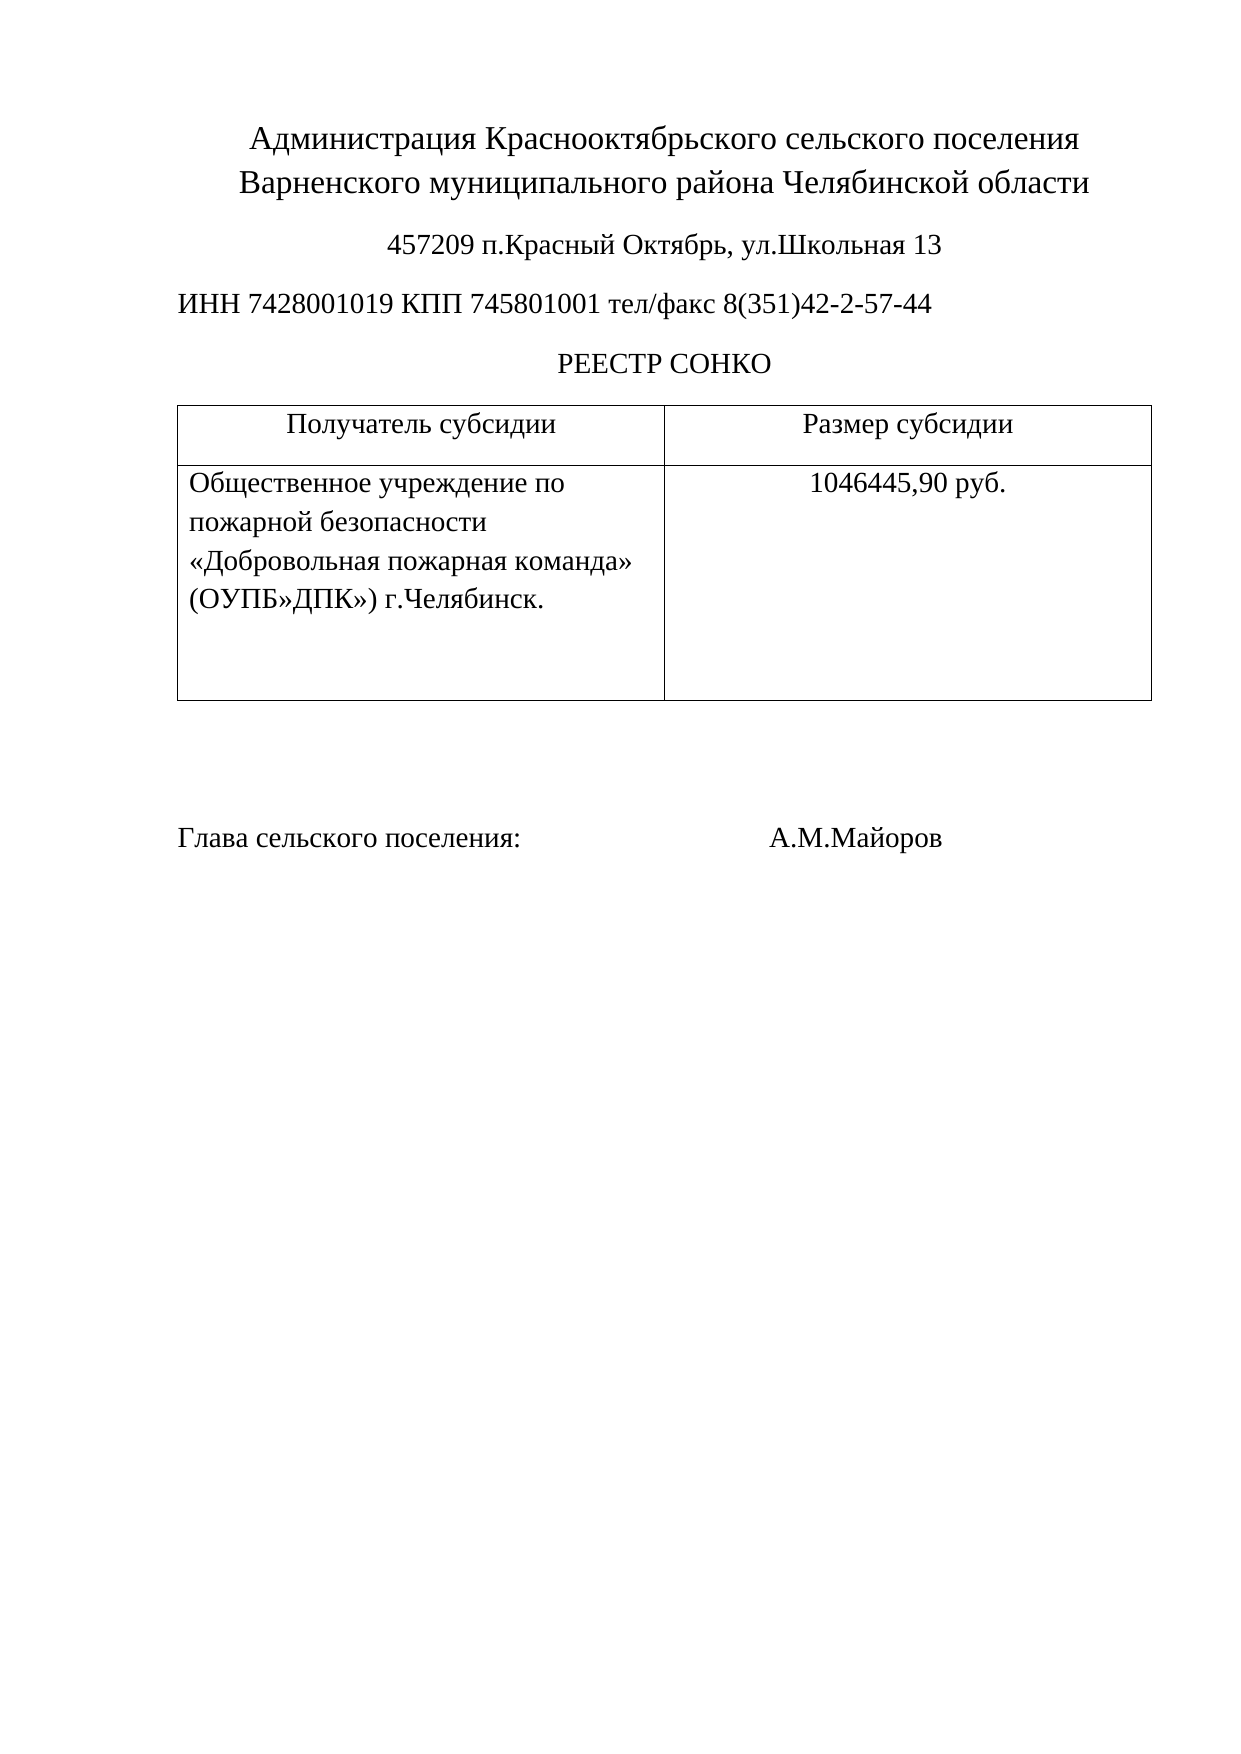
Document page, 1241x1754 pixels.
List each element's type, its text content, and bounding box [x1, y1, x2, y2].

text Глава сельского поселения: А.М.Майоров [177, 820, 1152, 853]
text Администрация Краснооктябрьского сельского поселения Варненского муниципального района Челябинской области [177, 118, 1152, 201]
table_header Получатель субсидии [178, 406, 664, 464]
text 457209 п.Красный Октябрь, ул.Школьная 13 [177, 227, 1152, 261]
text РЕЕСТР СОНКО [177, 346, 1152, 379]
table_header Размер субсидии [665, 406, 1151, 464]
table_cell Общественное учреждение по пожарной безопасности «Добровольная пожарная команда» (ОУПБ»ДПК») г.Челябинск. [178, 466, 664, 700]
text ИНН 7428001019 КПП 745801001 тел/факс 8(351)42-2-57-44 [177, 286, 1152, 320]
table_cell 1046445,90 руб. [665, 466, 1151, 700]
